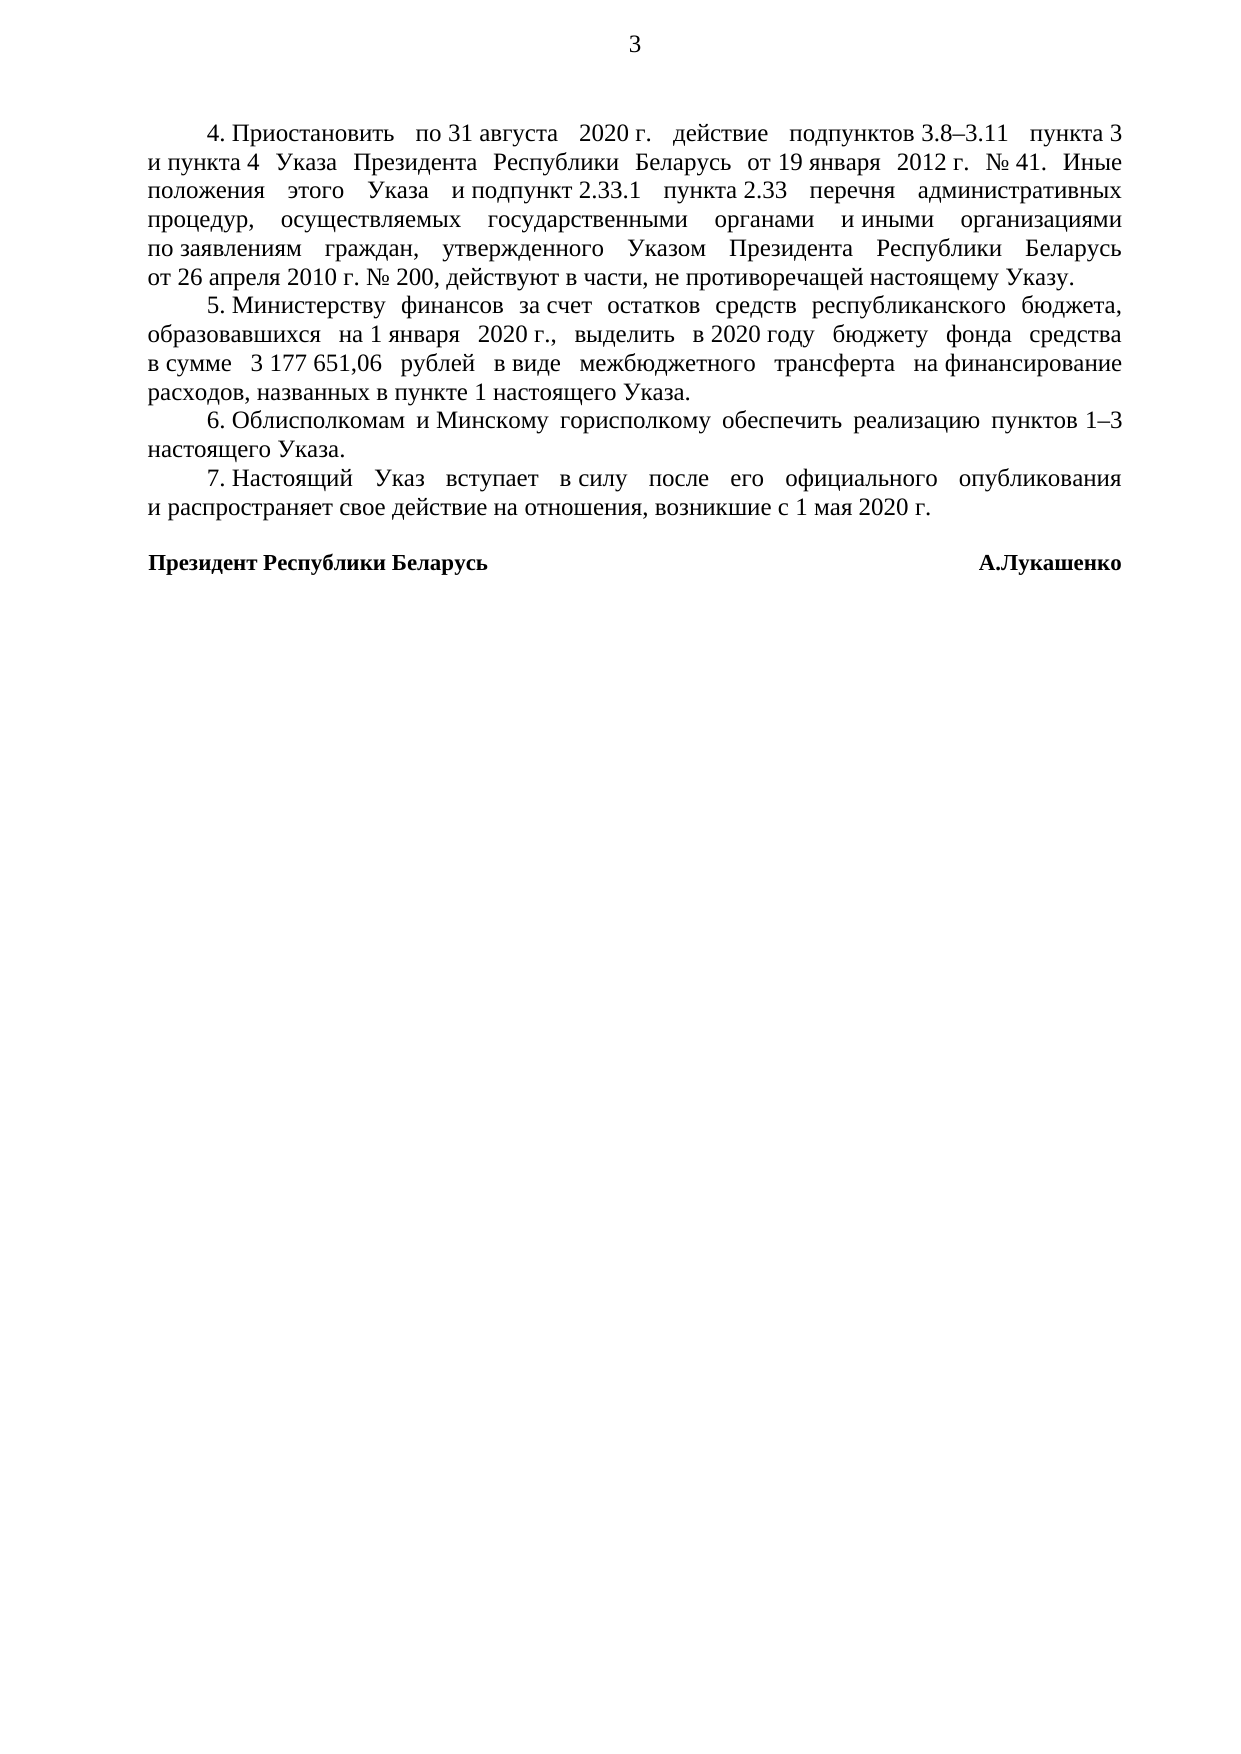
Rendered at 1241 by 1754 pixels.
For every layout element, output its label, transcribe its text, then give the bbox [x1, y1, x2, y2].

text 4. Приостановить по 31 августа 2020 г. действие подпунктов 3.8–3.11 пункта 3 и пункта 4 Указа Президента Республики Беларусь от 19 января 2012 г. № 41. Иные положения этого Указа и подпункт 2.33.1 пункта 2.33 перечня административных процедур, осуществляемых государственными органами и иными организациями по заявлениям граждан, утвержденного Указом Президента Республики Беларусь от 26 апреля 2010 г. № 200, действуют в части, не противоречащей настоящему Указу. [147, 118, 1122, 291]
text 5. Министерству финансов за счет остатков средств республиканского бюджета, образовавшихся на 1 января 2020 г., выделить в 2020 году бюджету фонда средства в сумме 3 177 651,06 рублей в виде межбюджетного трансферта на финансирование расходов, названных в пункте 1 настоящего Указа. [147, 291, 1122, 406]
text 6. Облисполкомам и Минскому горисполкому обеспечить реализацию пунктов 1–3 настоящего Указа. [147, 406, 1122, 463]
table_header Президент Республики Беларусь [148, 549, 635, 576]
table_header А.Лукашенко [635, 549, 1122, 576]
text 7. Настоящий Указ вступает в силу после его официального опубликования и распространяет свое действие на отношения, возникшие с 1 мая 2020 г. [147, 463, 1122, 521]
